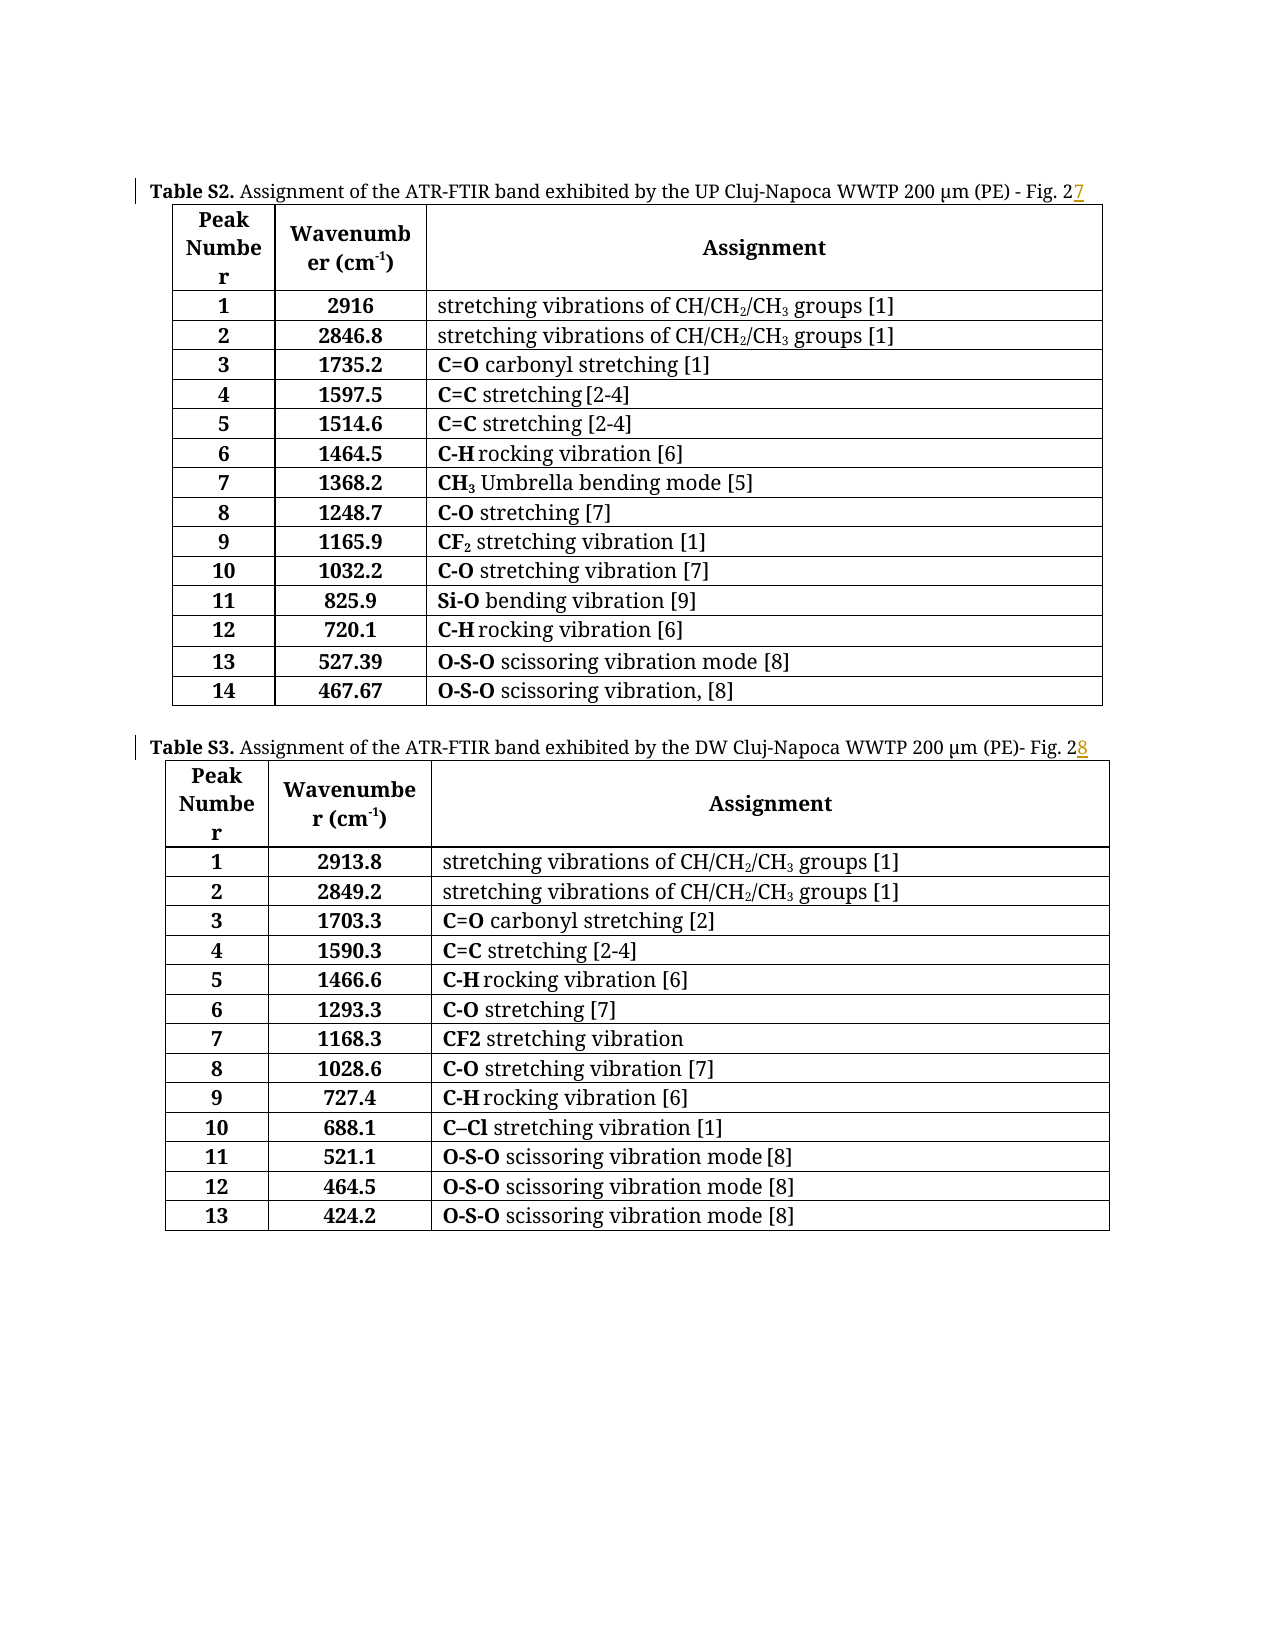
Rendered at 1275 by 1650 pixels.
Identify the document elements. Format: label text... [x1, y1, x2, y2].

table_cell Si-O bending vibration [9] [427, 586, 1102, 614]
table_cell 10 [166, 1113, 268, 1141]
table_cell C-H rocking vibration [6] [432, 965, 1109, 994]
table_header Peak Number [166, 761, 268, 846]
table_cell C–Cl stretching vibration [1] [432, 1113, 1109, 1141]
table_header Wavenumber (cm-1) [276, 205, 426, 290]
table_cell 9 [173, 527, 274, 556]
table_cell C-H rocking vibration [6] [432, 1083, 1109, 1112]
table_cell 8 [166, 1054, 268, 1082]
table_cell O-S-O scissoring vibration mode [8] [432, 1201, 1109, 1230]
table_cell C=C stretching [2-4] [427, 380, 1102, 408]
table_cell 1248.7 [276, 498, 426, 526]
table_cell 1 [173, 291, 274, 320]
table_cell 2 [166, 877, 268, 905]
table_cell 1028.6 [269, 1054, 431, 1082]
table_cell 1032.2 [276, 557, 426, 585]
table_cell C-O stretching [7] [427, 498, 1102, 526]
table_cell C=C stretching [2-4] [427, 409, 1102, 438]
table_cell 5 [166, 965, 268, 994]
table_cell C-O stretching vibration [7] [427, 557, 1102, 585]
table_cell 7 [173, 468, 274, 497]
table_cell 467.67 [276, 677, 426, 705]
table_cell 464.5 [269, 1172, 431, 1200]
table_cell 12 [173, 616, 274, 646]
table_cell 720.1 [276, 616, 426, 646]
table_cell O-S-O scissoring vibration mode [8] [427, 647, 1102, 676]
table_cell O-S-O scissoring vibration mode [8] [432, 1142, 1109, 1171]
table_cell 2913.8 [269, 848, 431, 876]
table_cell CH3 Umbrella bending mode [5] [427, 468, 1102, 497]
table_cell 7 [166, 1024, 268, 1053]
table_cell 1 [166, 848, 268, 876]
table_cell 13 [173, 647, 274, 676]
table_cell CF2 stretching vibration [432, 1024, 1109, 1053]
table_header Peak Number [173, 205, 274, 290]
table_cell 1597.5 [276, 380, 426, 408]
table_cell stretching vibrations of CH/CH2/CH3 groups [1] [432, 848, 1109, 876]
table_cell 1165.9 [276, 527, 426, 556]
table_cell 11 [166, 1142, 268, 1171]
table_cell C=O carbonyl stretching [2] [432, 906, 1109, 935]
table_header Assignment [432, 761, 1109, 846]
table_cell 2916 [276, 291, 426, 320]
table_header Wavenumber (cm-1) [269, 761, 431, 846]
table_cell 688.1 [269, 1113, 431, 1141]
table_cell 424.2 [269, 1201, 431, 1230]
table_cell 3 [173, 350, 274, 379]
table_cell 10 [173, 557, 274, 585]
table_cell 4 [173, 380, 274, 408]
table_cell 527.39 [276, 647, 426, 676]
table_cell 1293.3 [269, 995, 431, 1023]
table_cell 1466.6 [269, 965, 431, 994]
table_cell O-S-O scissoring vibration mode [8] [432, 1172, 1109, 1200]
table_cell 5 [173, 409, 274, 438]
table_cell 11 [173, 586, 274, 614]
text Table S3. Assignment of the ATR-FTIR band exhibited by the DW Cluj-Napoca WWTP 200 µm (PE)- Fig. 2 [150, 734, 1125, 760]
table_cell 2846.8 [276, 321, 426, 349]
table_cell 8 [173, 498, 274, 526]
table_cell 727.4 [269, 1083, 431, 1112]
table_cell 6 [166, 995, 268, 1023]
table_cell 4 [166, 936, 268, 964]
table_cell 6 [173, 439, 274, 467]
table_cell 521.1 [269, 1142, 431, 1171]
table_cell 1735.2 [276, 350, 426, 379]
table_cell C=O carbonyl stretching [1] [427, 350, 1102, 379]
table_cell 3 [166, 906, 268, 935]
table_cell 12 [166, 1172, 268, 1200]
table_cell stretching vibrations of CH/CH2/CH3 groups [1] [427, 321, 1102, 349]
table_cell 14 [173, 677, 274, 705]
table_cell 825.9 [276, 586, 426, 614]
table_cell C-H rocking vibration [6] [427, 616, 1102, 646]
table_cell 9 [166, 1083, 268, 1112]
table_cell C=C stretching [2-4] [432, 936, 1109, 964]
table_cell 2849.2 [269, 877, 431, 905]
table_cell C-O stretching vibration [7] [432, 1054, 1109, 1082]
table_cell 13 [166, 1201, 268, 1230]
table_cell CF2 stretching vibration [1] [427, 527, 1102, 556]
table_cell 1168.3 [269, 1024, 431, 1053]
table_cell C-H rocking vibration [6] [427, 439, 1102, 467]
text Table S2. Assignment of the ATR-FTIR band exhibited by the UP Cluj-Napoca WWTP 200 µm (PE) - Fig. 2 [150, 178, 1125, 204]
table_cell 1514.6 [276, 409, 426, 438]
table_cell 2 [173, 321, 274, 349]
table_cell 1368.2 [276, 468, 426, 497]
table_cell 1703.3 [269, 906, 431, 935]
table_cell C-O stretching [7] [432, 995, 1109, 1023]
table_cell stretching vibrations of CH/CH2/CH3 groups [1] [427, 291, 1102, 320]
table_header Assignment [427, 205, 1102, 290]
table_cell 1464.5 [276, 439, 426, 467]
table_cell O-S-O scissoring vibration, [8] [427, 677, 1102, 705]
table_cell stretching vibrations of CH/CH2/CH3 groups [1] [432, 877, 1109, 905]
table_cell 1590.3 [269, 936, 431, 964]
